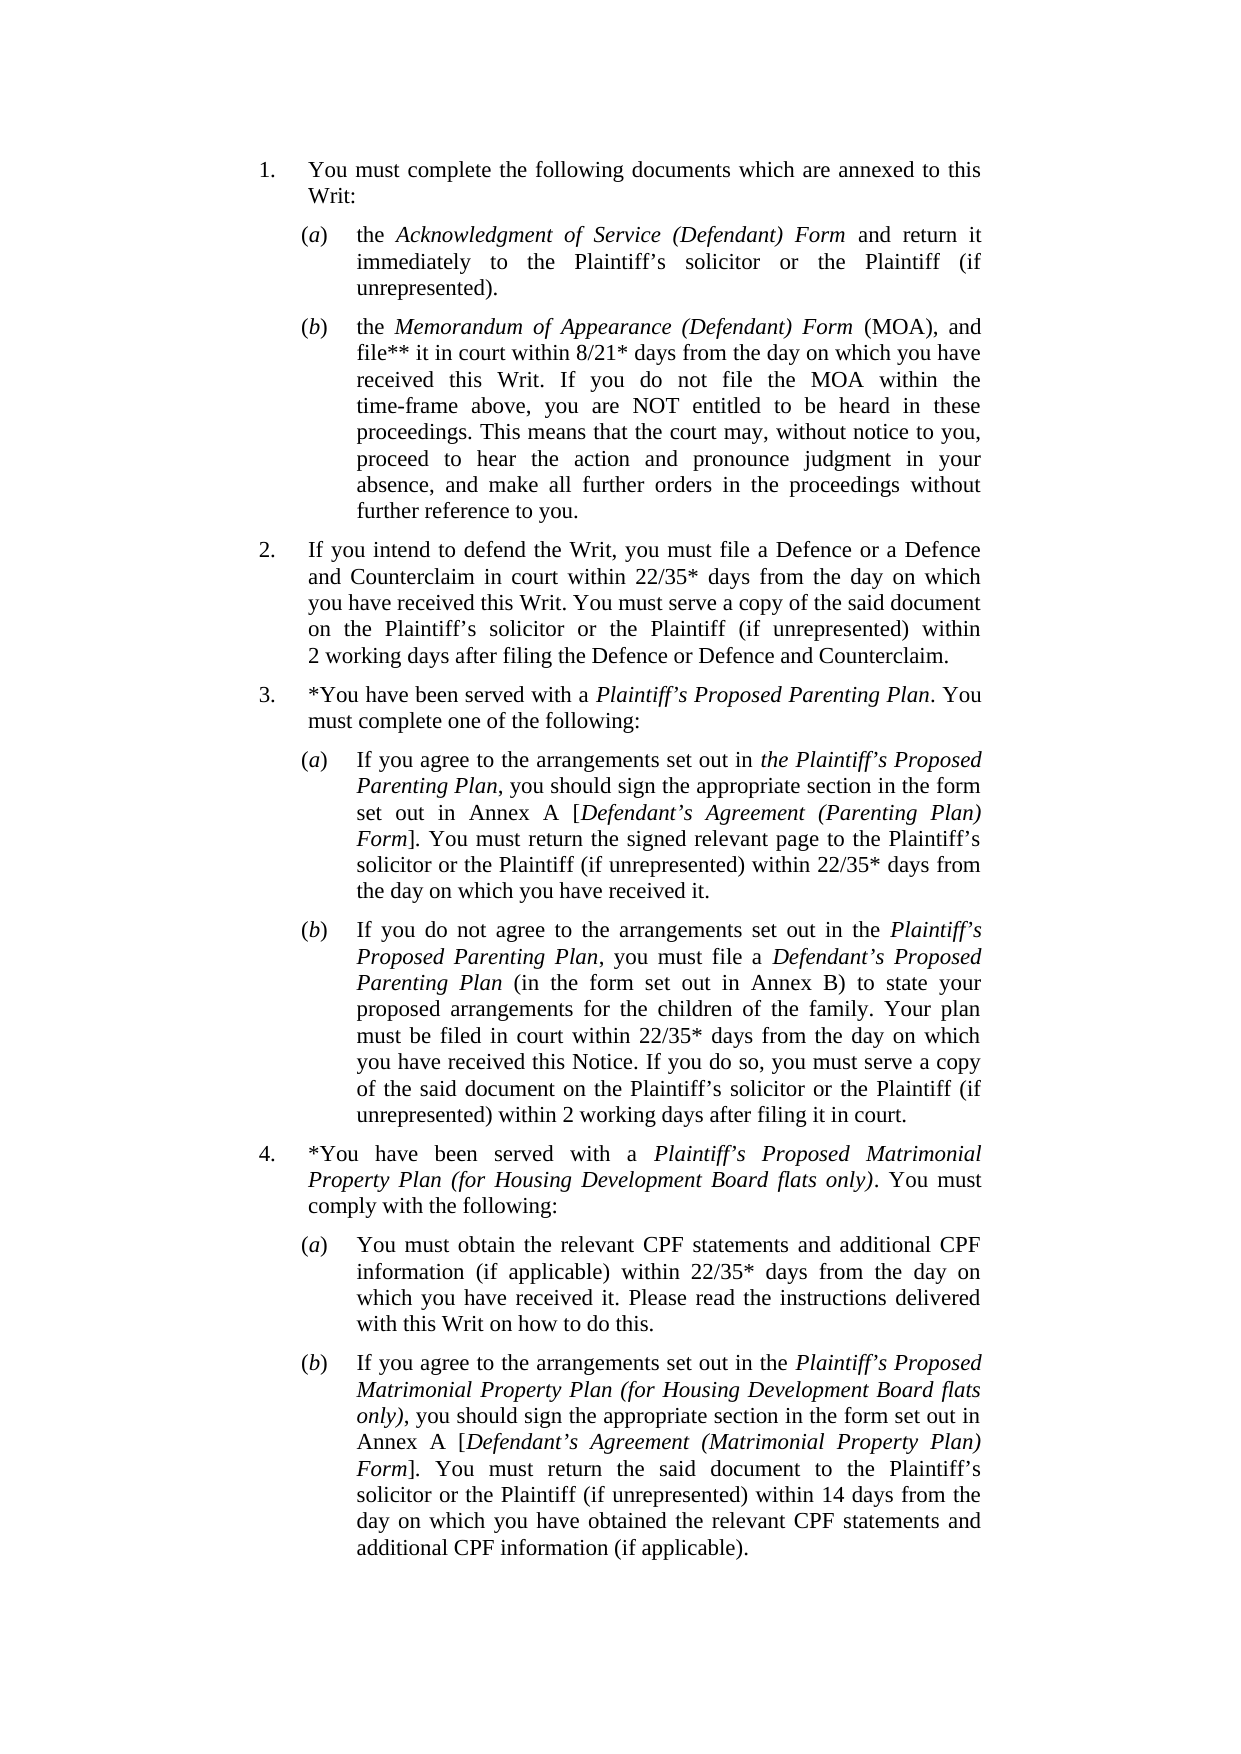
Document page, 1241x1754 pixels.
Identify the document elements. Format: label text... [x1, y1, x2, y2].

table_cell (a) If you agree to the arrangements set out in the Plaintiff’s Proposed Parenting Plan, you should sign the appropriate section in the form set out in Annex A [Defendant’s Agreement (Parenting Plan) Form]. You must return the signed relevant page to the Plaintiff’s solicitor or the Plaintiff (if unrepresented) within 22/35* days from the day on which you have received it. [247, 740, 993, 910]
table_cell 3. *You have been served with a Plaintiff’s Proposed Parenting Plan. You must complete one of the following: [247, 674, 993, 739]
table_cell 4. *You have been served with a Plaintiff’s Proposed Matrimonial Property Plan (for Housing Development Board flats only). You must comply with the following: [247, 1134, 993, 1225]
table_cell 1. You must complete the following documents which are annexed to this Writ: [247, 150, 993, 215]
table_cell (a) the Acknowledgment of Service (Defendant) Form and return it immediately to the Plaintiff’s solicitor or the Plaintiff (if unrepresented). [247, 215, 993, 307]
table_cell 2. If you intend to defend the Writ, you must file a Defence or a Defence and Counterclaim in court within 22/35* days from the day on which you have received this Writ. You must serve a copy of the said document on the Plaintiff’s solicitor or the Plaintiff (if unrepresented) within 2 working days after filing the Defence or Defence and Counterclaim. [247, 530, 993, 674]
table_cell (b) the Memorandum of Appearance (Defendant) Form (MOA), and file** it in court within 8/21* days from the day on which you have received this Writ. If you do not file the MOA within the time-frame above, you are NOT entitled to be heard in these proceedings. This means that the court may, without notice to you, proceed to hear the action and pronounce judgment in your absence, and make all further orders in the proceedings without further reference to you. [247, 307, 993, 530]
table_cell (b) If you agree to the arrangements set out in the Plaintiff’s Proposed Matrimonial Property Plan (for Housing Development Board flats only), you should sign the appropriate section in the form set out in Annex A [Defendant’s Agreement (Matrimonial Property Plan) Form]. You must return the said document to the Plaintiff’s solicitor or the Plaintiff (if unrepresented) within 14 days from the day on which you have obtained the relevant CPF statements and additional CPF information (if applicable). [247, 1343, 993, 1566]
table_cell (a) You must obtain the relevant CPF statements and additional CPF information (if applicable) within 22/35* days from the day on which you have received it. Please read the instructions delivered with this Writ on how to do this. [247, 1225, 993, 1343]
table_cell (b) If you do not agree to the arrangements set out in the Plaintiff’s Proposed Parenting Plan, you must file a Defendant’s Proposed Parenting Plan (in the form set out in Annex B) to state your proposed arrangements for the children of the family. Your plan must be filed in court within 22/35* days from the day on which you have received this Notice. If you do so, you must serve a copy of the said document on the Plaintiff’s solicitor or the Plaintiff (if unrepresented) within 2 working days after filing it in court. [247, 910, 993, 1133]
